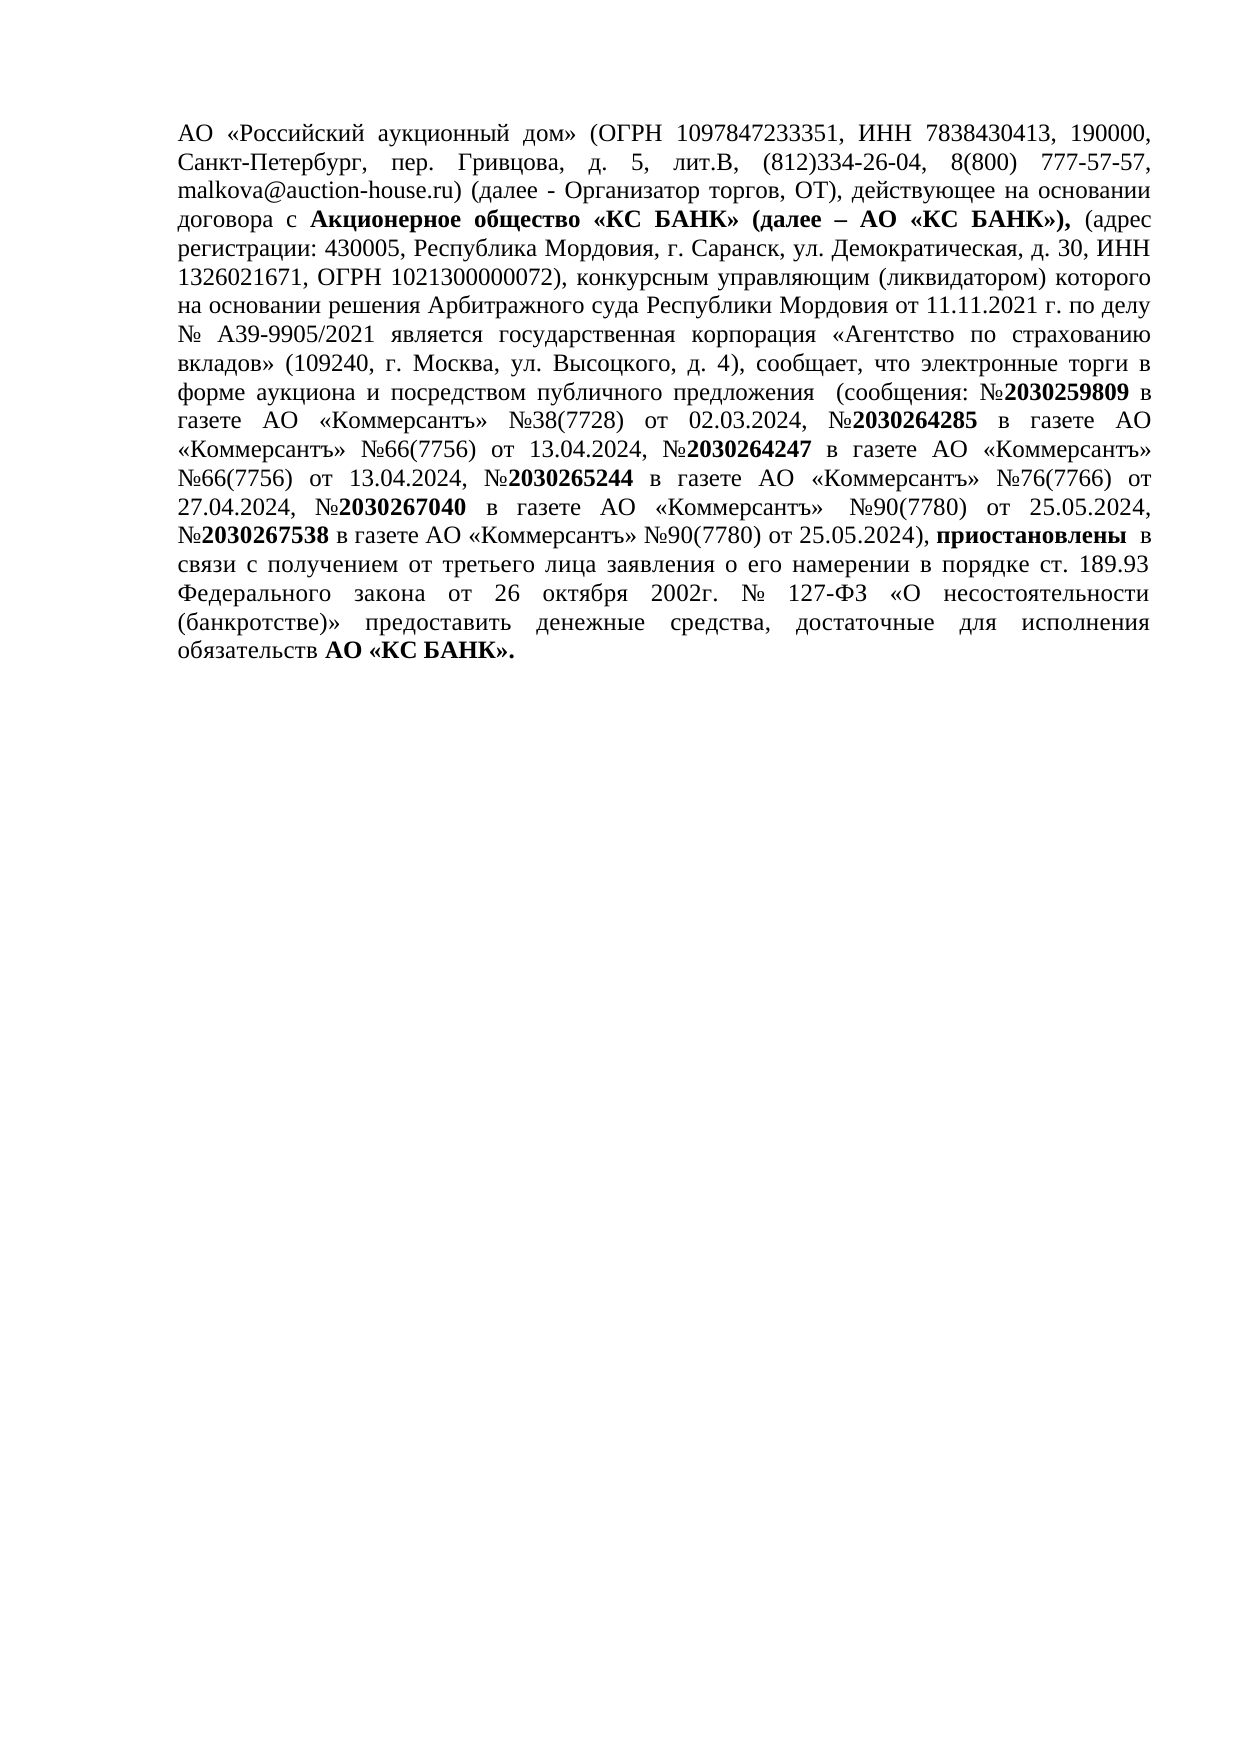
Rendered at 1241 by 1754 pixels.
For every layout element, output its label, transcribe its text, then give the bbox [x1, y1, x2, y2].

list АО «Российский аукционный дом» (ОГРН 1097847233351, ИНН 7838430413, 190000, Санкт-Петербург, пер. Гривцова, д. 5, лит.В, (812)334-26-04, 8(800) 777-57-57, malkova@auction-house.ru) (далее - Организатор торгов, ОТ), действующее на основании договора с Акционерное общество «КС БАНК» (далее – АО «КС БАНК»), (адрес регистрации: 430005, Республика Мордовия, г. Саранск, ул. Демократическая, д. 30, ИНН 1326021671, ОГРН 1021300000072), конкурсным управляющим (ликвидатором) которого на основании решения Арбитражного суда Республики Мордовия от 11.11.2021 г. по делу № А39-9905/2021 является государственная корпорация «Агентство по страхованию вкладов» (109240, г. Москва, ул. Высоцкого, д. 4), сообщает, что электронные торги в форме аукциона и посредством публичного предложения (сообщения: №2030259809 в газете АО «Коммерсантъ» №38(7728) от 02.03.2024, №2030264285 в газете АО «Коммерсантъ» №66(7756) от 13.04.2024, №2030264247 в газете АО «Коммерсантъ» №66(7756) от 13.04.2024, №2030265244 в газете АО «Коммерсантъ» №76(7766) от 27.04.2024, №2030267040 в газете АО «Коммерсантъ» №90(7780) от 25.05.2024, №2030267538 в газете АО «Коммерсантъ» №90(7780) от 25.05.2024), приостановлены в связи с получением от третьего лица заявления о его намерении в порядке ст. 189.93 Федерального закона от 26 октября 2002г. № 127-ФЗ «О несостоятельности (банкротстве)» предоставить денежные средства, достаточные для исполнения обязательств АО «КС БАНК». [177, 118, 1152, 664]
